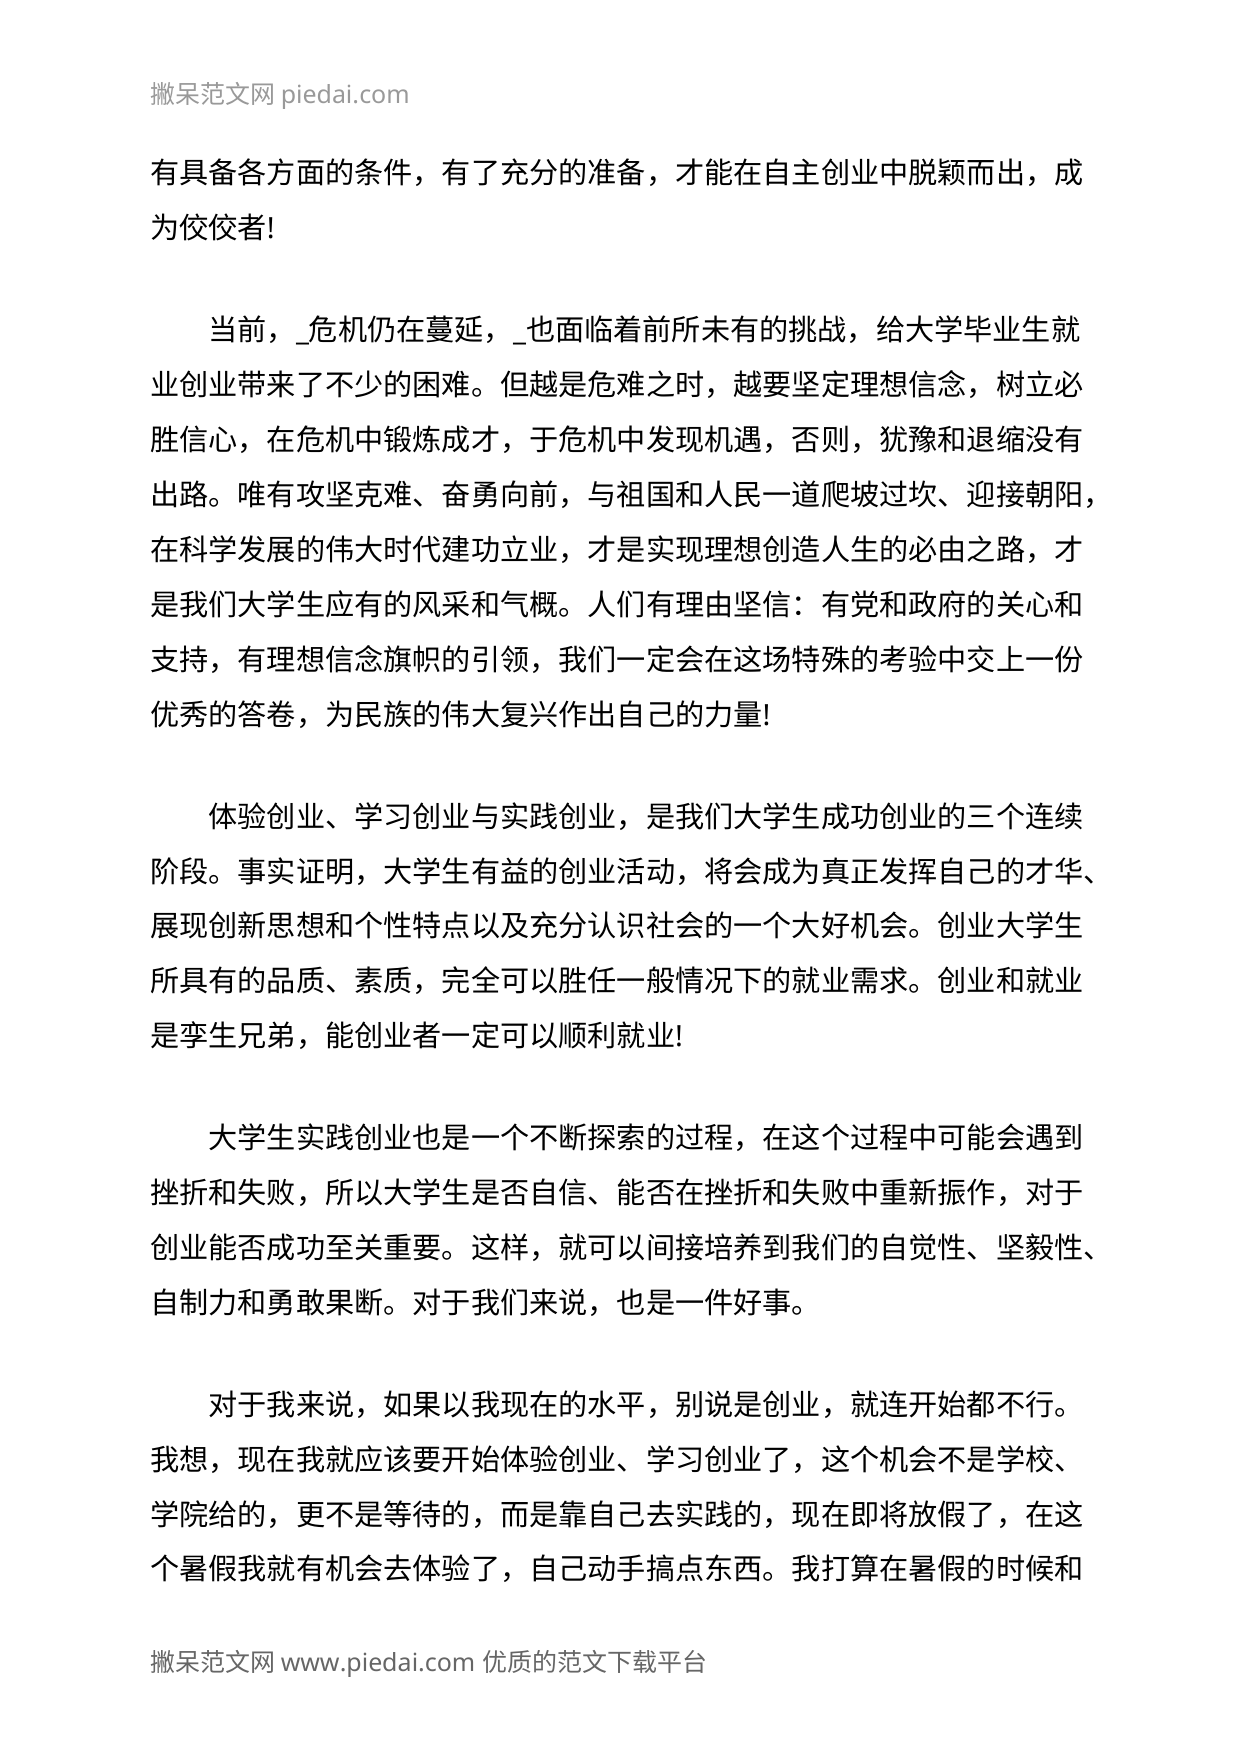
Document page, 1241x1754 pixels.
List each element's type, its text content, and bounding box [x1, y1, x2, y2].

text 体验创业、学习创业与实践创业，是我们大学生成功创业的三个连续阶段。事实证明，大学生有益的创业活动，将会成为真正发挥自己的才华、展现创新思想和个性特点以及充分认识社会的一个大好机会。创业大学生所具有的品质、素质，完全可以胜任一般情况下的就业需求。创业和就业是孪生兄弟，能创业者一定可以顺利就业! [150, 793, 1090, 1055]
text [150, 1381, 1090, 1588]
text 大学生实践创业也是一个不断探索的过程，在这个过程中可能会遇到挫折和失败，所以大学生是否自信、能否在挫折和失败中重新振作，对于创业能否成功至关重要。这样，就可以间接培养到我们的自觉性、坚毅性、自制力和勇敢果断。对于我们来说，也是一件好事。 [150, 1115, 1090, 1322]
text 当前，_危机仍在蔓延，_也面临着前所未有的挑战，给大学毕业生就业创业带来了不少的困难。但越是危难之时，越要坚定理想信念，树立必胜信心，在危机中锻炼成才，于危机中发现机遇，否则，犹豫和退缩没有出路。唯有攻坚克难、奋勇向前，与祖国和人民一道爬坡过坎、迎接朝阳，在科学发展的伟大时代建功立业，才是实现理想创造人生的必由之路，才是我们大学生应有的风采和气概。人们有理由坚信：有党和政府的关心和支持，有理想信念旗帜的引领，我们一定会在这场特殊的考验中交上一份优秀的答卷，为民族的伟大复兴作出自己的力量! [150, 307, 1090, 734]
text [150, 150, 1090, 247]
